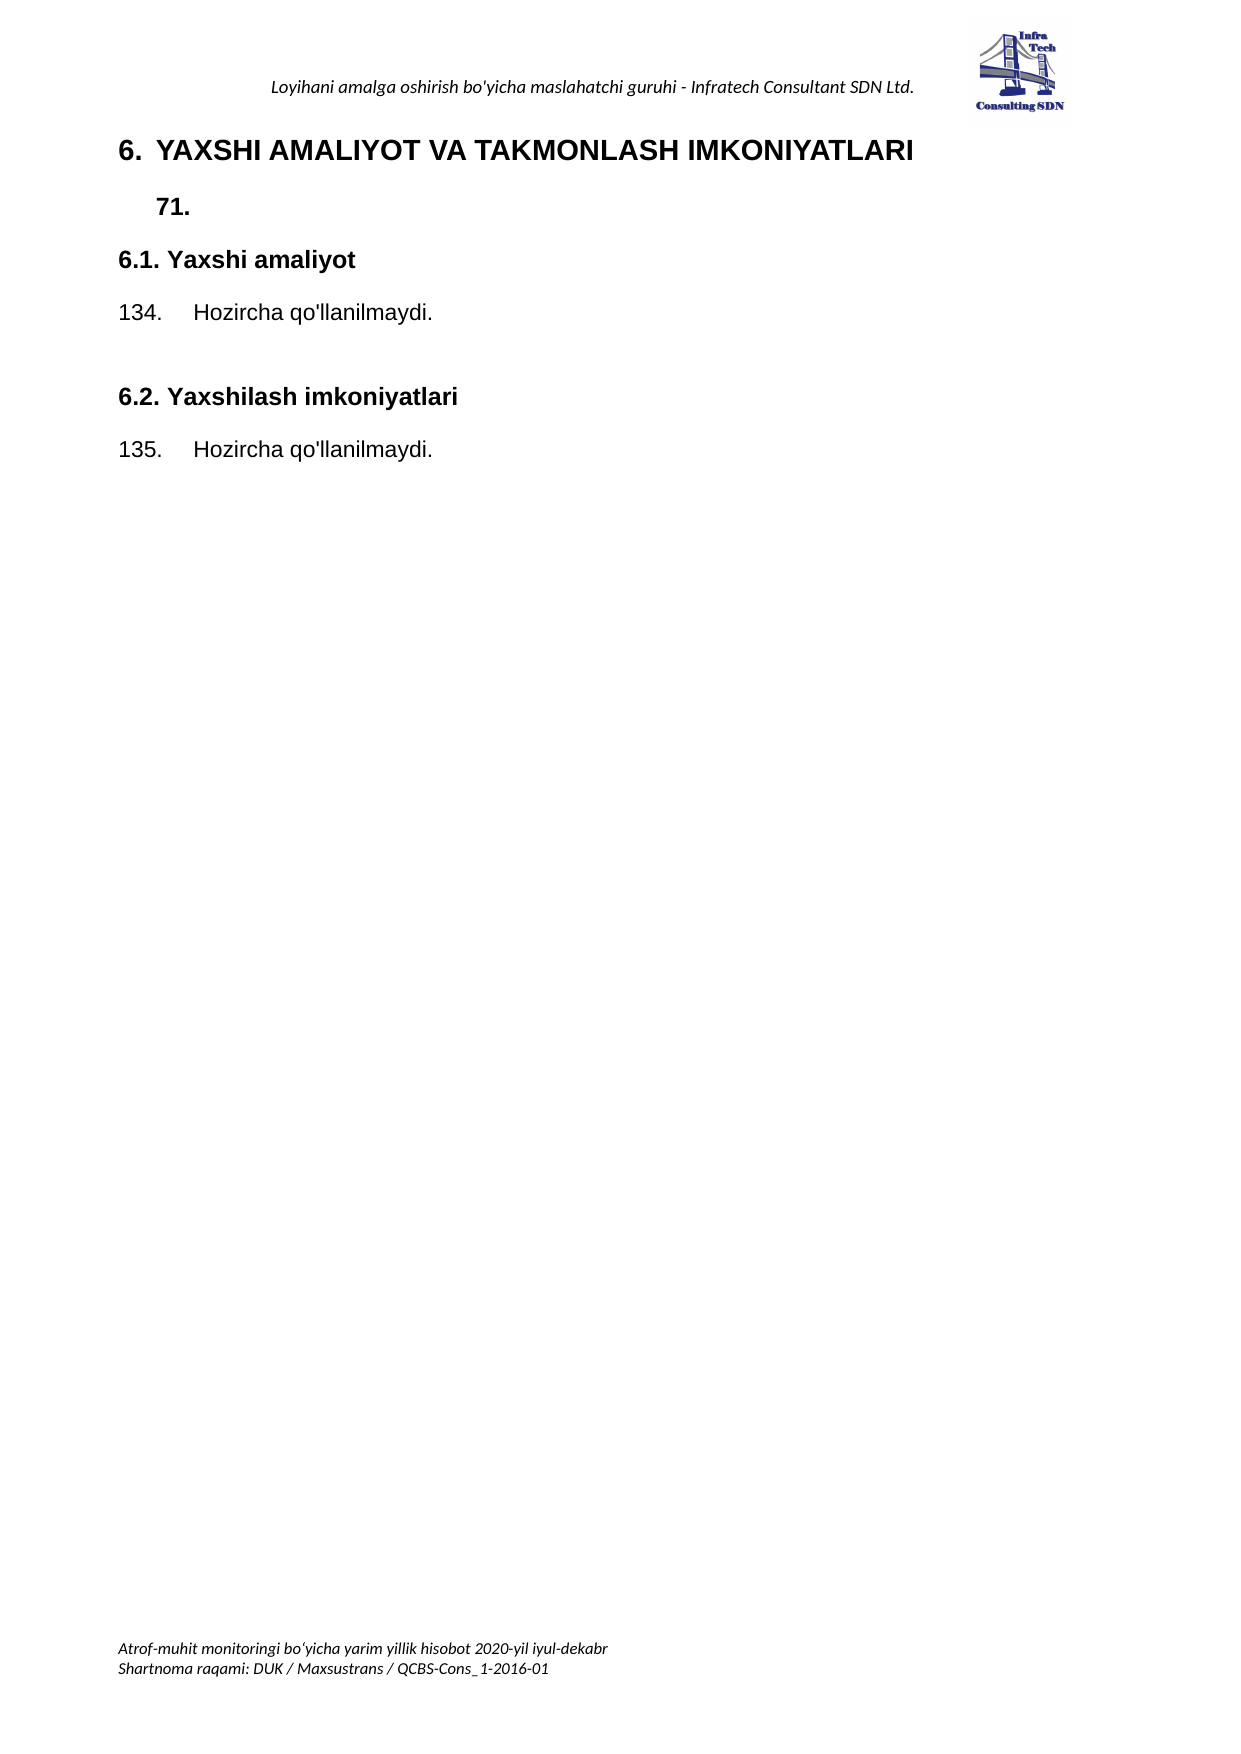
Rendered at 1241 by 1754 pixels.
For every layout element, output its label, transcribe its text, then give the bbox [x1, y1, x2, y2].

subtitle YAXSHI AMALIYOT VA TAKMONLASH IMKONIYATLARI [118, 133, 1063, 166]
picture [965, 19, 1072, 126]
list Hozircha qo'llanilmaydi. [118, 436, 1063, 462]
subtitle 6.2. Yaxshilash imkoniyatlari [118, 382, 1063, 411]
list Hozircha qo'llanilmaydi. [118, 299, 1063, 325]
subtitle 6.1. Yaxshi amaliyot [118, 245, 1063, 274]
